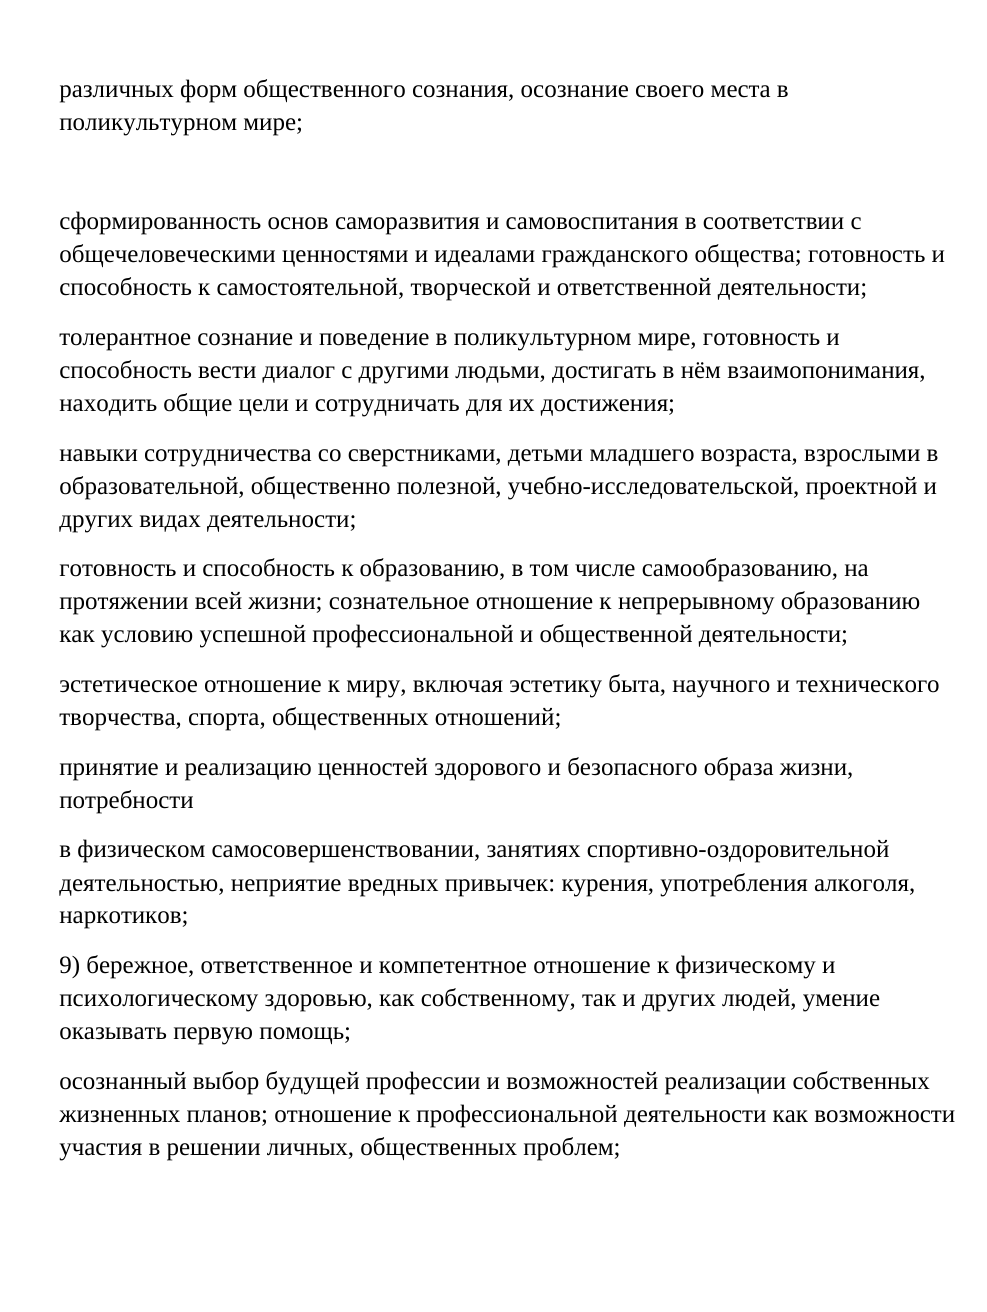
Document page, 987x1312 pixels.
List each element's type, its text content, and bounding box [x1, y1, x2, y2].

text осознанный выбор будущей профессии и возможностей реализации собственных жизненных планов; отношение к профессиональной деятельности как возможности участия в решении личных, общественных проблем; [59, 1066, 960, 1161]
text навыки сотрудничества со сверстниками, детьми младшего возраста, взрослыми в образовательной, общественно полезной, учебно-исследовательской, проектной и других видах деятельности; [59, 438, 960, 532]
text сформированность основ саморазвития и самовоспитания в соответствии с общечеловеческими ценностями и идеалами гражданского общества; готовность и способность к самостоятельной, творческой и ответственной деятельности; [59, 206, 960, 301]
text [59, 74, 960, 136]
text эстетическое отношение к миру, включая эстетику быта, научного и технического творчества, спорта, общественных отношений; [59, 669, 960, 731]
text принятие и реализацию ценностей здорового и безопасного образа жизни, потребности [59, 752, 960, 814]
text в физическом самосовершенствовании, занятиях спортивно-оздоровительной деятельностью, неприятие вредных привычек: курения, употребления алкоголя, наркотиков; [59, 834, 960, 929]
text 9) бережное, ответственное и компетентное отношение к физическому и психологическому здоровью, как собственному, так и других людей, умение оказывать первую помощь; [59, 950, 960, 1045]
text готовность и способность к образованию, в том числе самообразованию, на протяжении всей жизни; сознательное отношение к непрерывному образованию как условию успешной профессиональной и общественной деятельности; [59, 553, 960, 648]
text толерантное сознание и поведение в поликультурном мире, готовность и способность вести диалог с другими людьми, достигать в нём взаимопонимания, находить общие цели и сотрудничать для их достижения; [59, 322, 960, 417]
